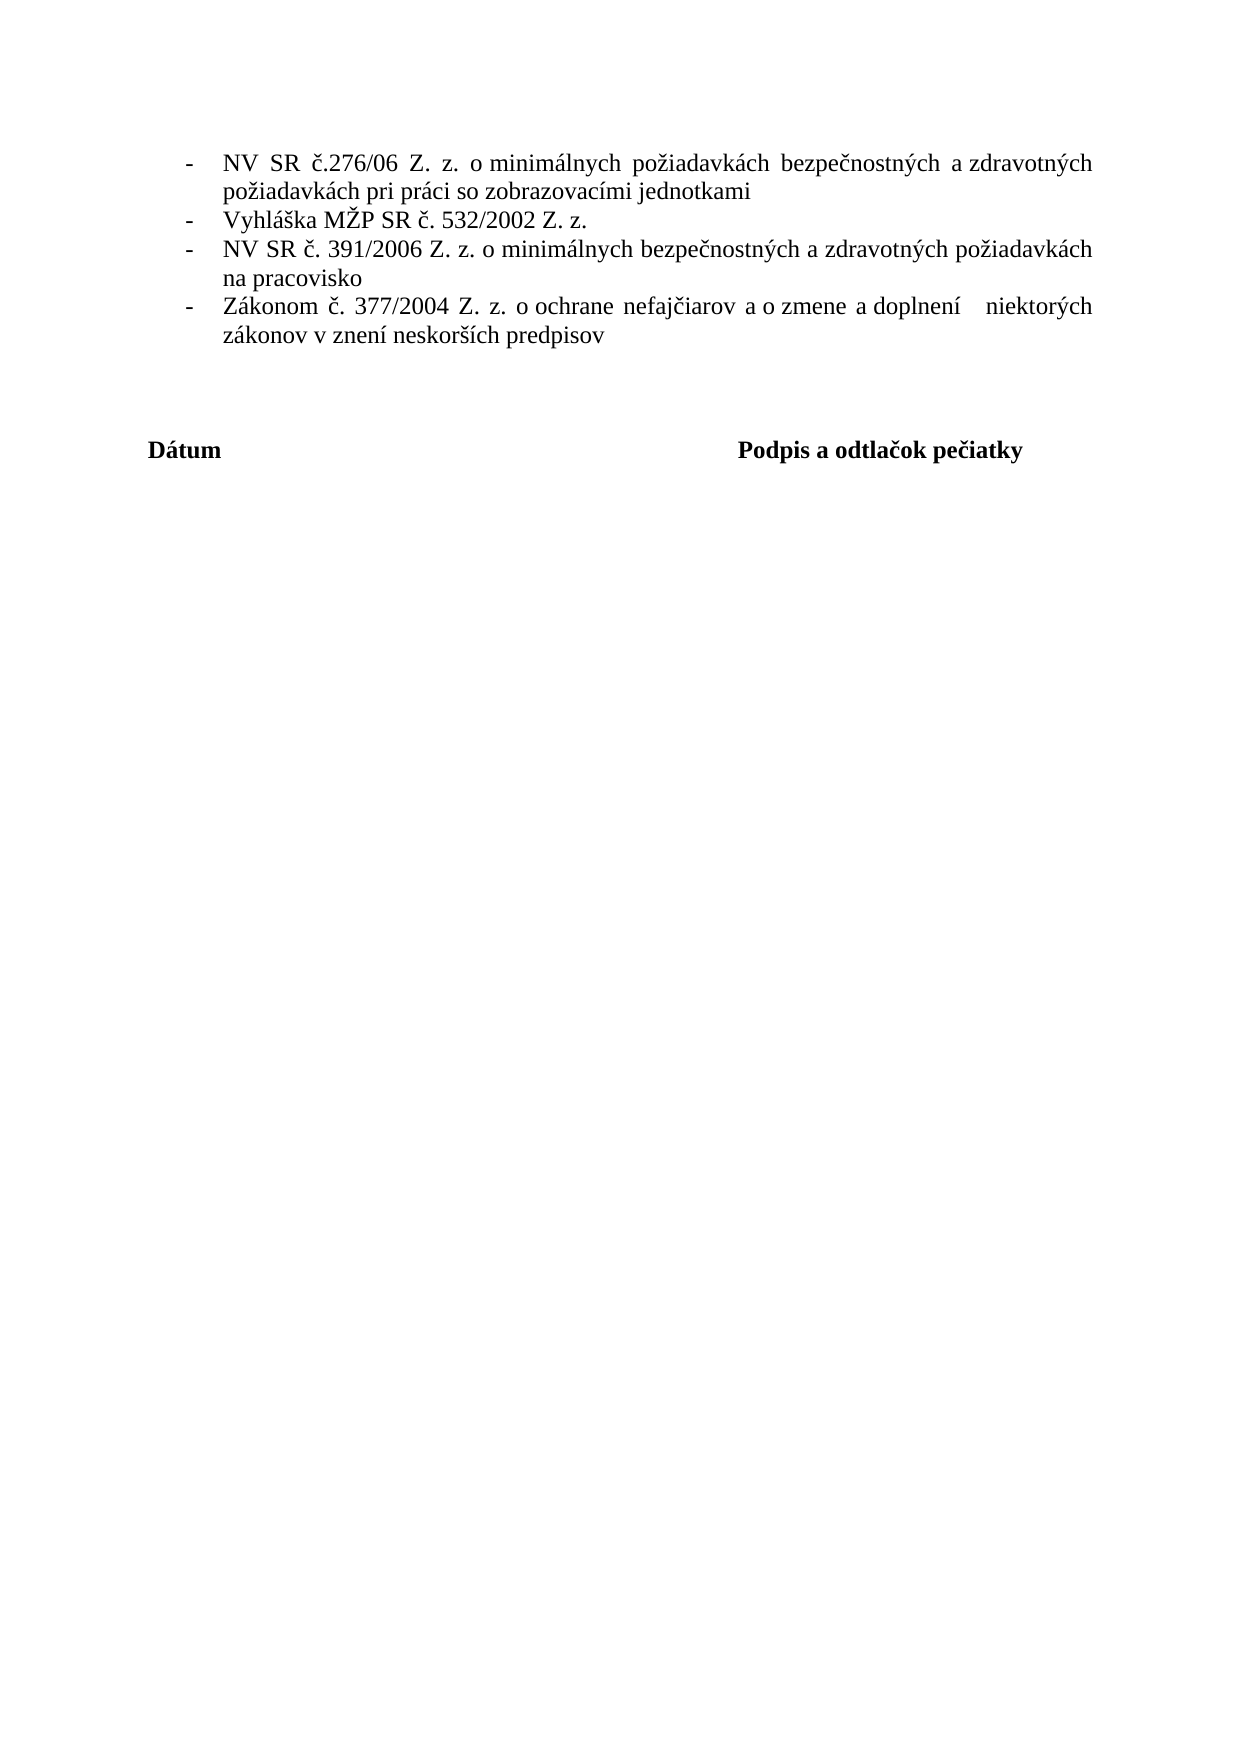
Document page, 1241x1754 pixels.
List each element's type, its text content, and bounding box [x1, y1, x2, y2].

list Zákonom č. 377/2004 Z. z. o ochrane nefajčiarov a o zmene a doplnení niektorých zákonov v znení neskorších predpisov [185, 291, 1092, 349]
list NV SR č.276/06 Z. z. o minimálnych požiadavkách bezpečnostných a zdravotných požiadavkách pri práci so zobrazovacími jednotkami [185, 148, 1092, 205]
text Dátum Podpis a odtlačok pečiatky [148, 435, 1092, 464]
list NV SR č. 391/2006 Z. z. o minimálnych bezpečnostných a zdravotných požiadavkách na pracovisko [185, 234, 1092, 291]
list Vyhláška MŽP SR č. 532/2002 Z. z. [185, 205, 1092, 234]
